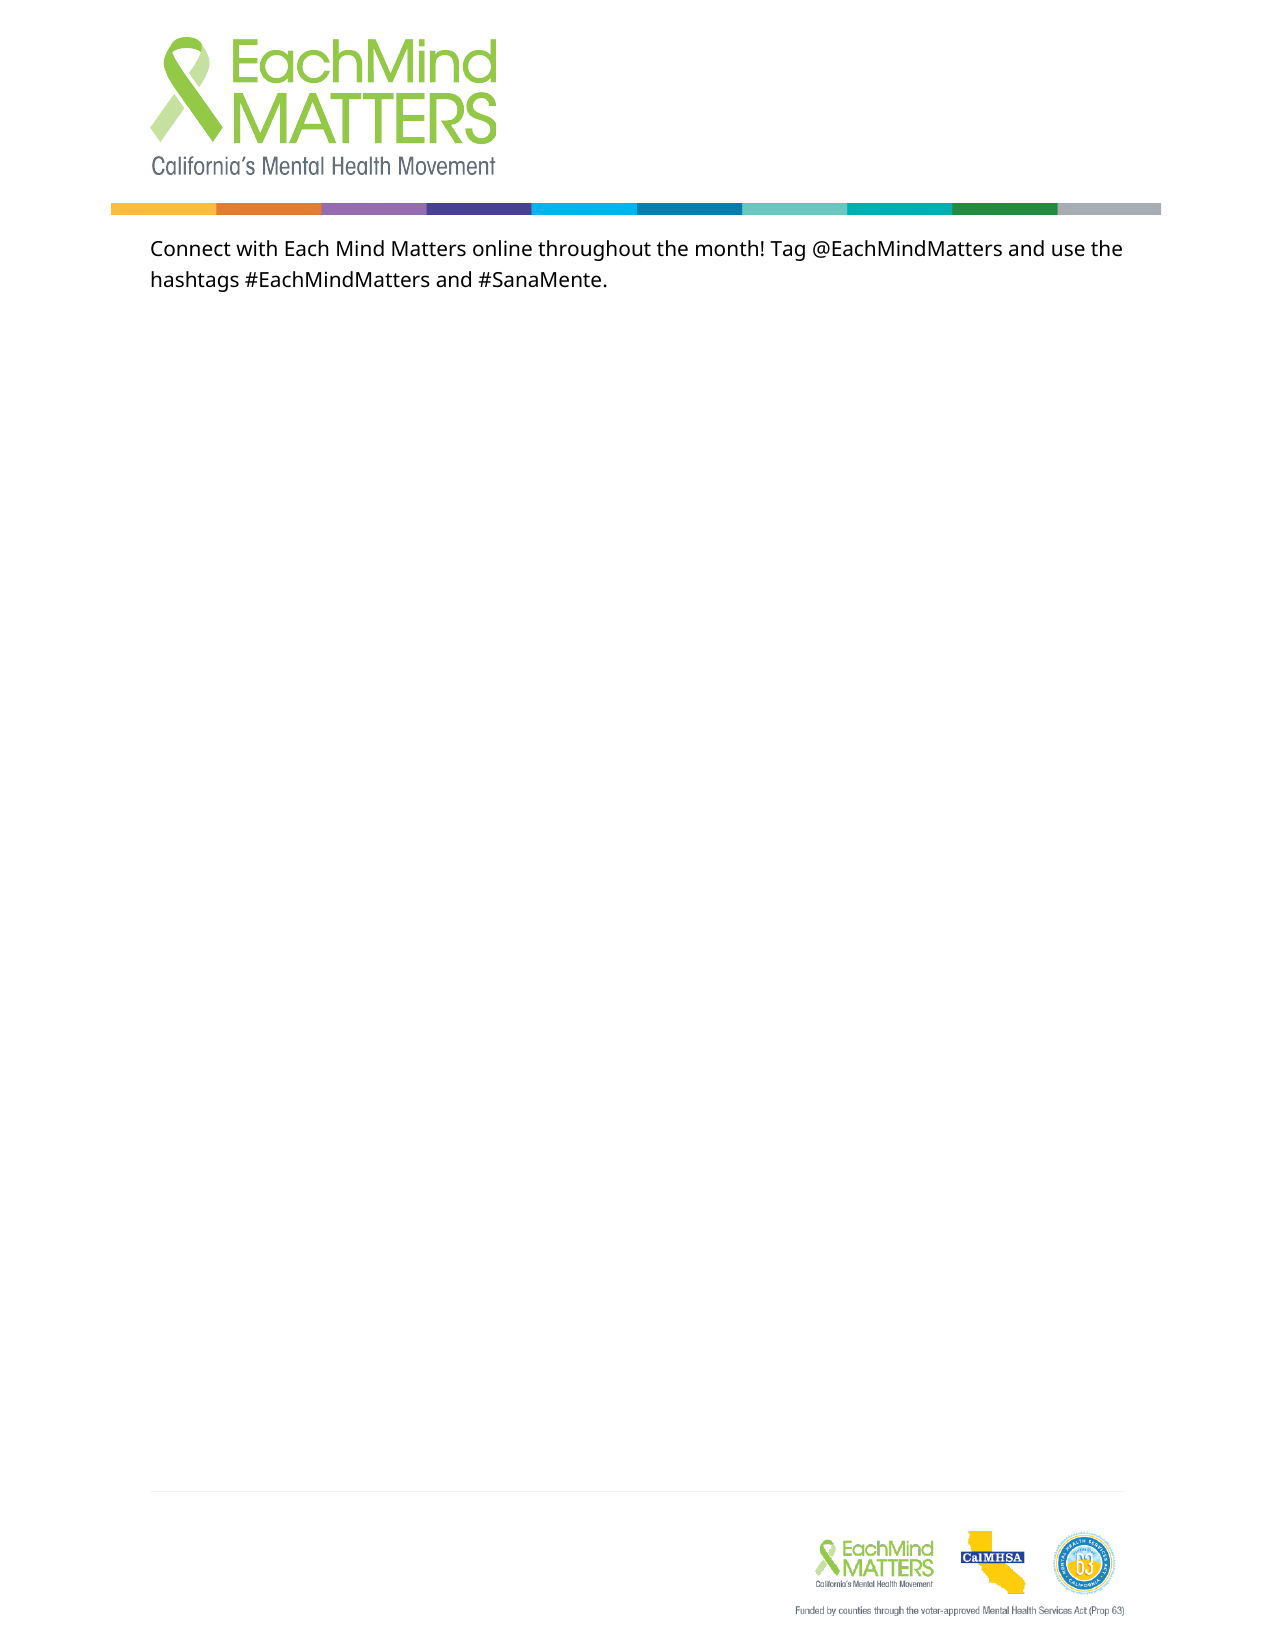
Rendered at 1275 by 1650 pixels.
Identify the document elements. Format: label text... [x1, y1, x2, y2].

text Connect with Each Mind Matters online throughout the month! Tag @EachMindMatters and use the hashtags #EachMindMatters and #SanaMente. [150, 234, 1125, 293]
picture [795, 1531, 1125, 1616]
picture [111, 203, 531, 215]
picture [150, 37, 497, 175]
picture [743, 203, 1162, 215]
